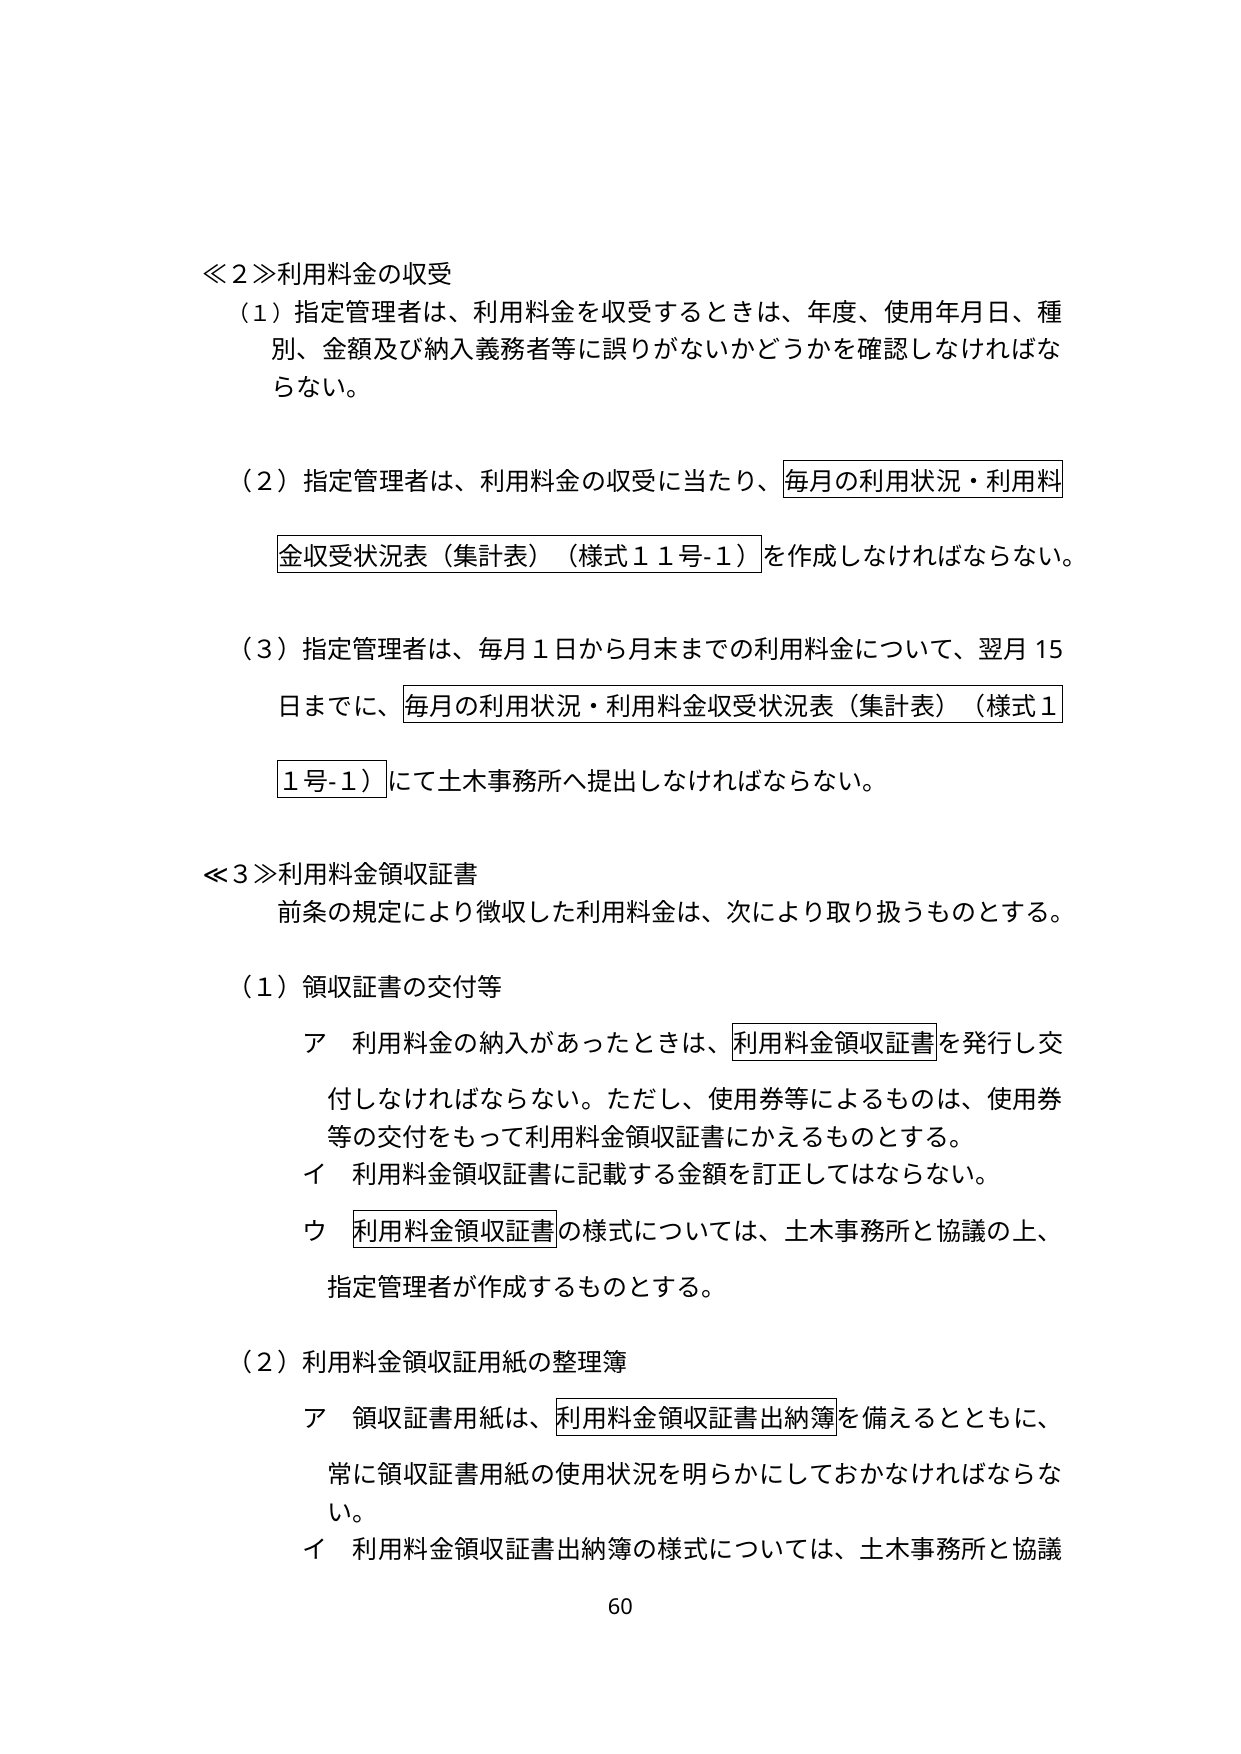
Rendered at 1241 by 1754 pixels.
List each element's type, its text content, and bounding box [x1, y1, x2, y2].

text イ 利用料金領収証書に記載する金額を訂正してはならない。 [302, 1154, 1063, 1192]
text （１）指定管理者は、利用料金を収受するときは、年度、使用年月日、種別、金額及び納入義務者等に誤りがないかどうかを確認しなければならない。 [227, 292, 1063, 404]
text （１）領収証書の交付等 [177, 967, 1063, 1004]
text 前条の規定により徴収した利用料金は、次により取り扱うものとする。 [252, 892, 1063, 929]
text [302, 1529, 1063, 1567]
text ウ 利用料金領収証書の様式については、土木事務所と協議の上、指定管理者が作成するものとする。 [302, 1192, 1063, 1304]
text （３）指定管理者は、毎月１日から月末までの利用料金について、翌月15日までに、毎月の利用状況・利用料金収受状況表（集計表）（様式１１号-１）にて土木事務所へ提出しなければならない。 [227, 629, 1063, 817]
text ア 領収証書用紙は、利用料金領収証書出納簿を備えるとともに、常に領収証書用紙の使用状況を明らかにしておかなければならない。 [302, 1379, 1063, 1529]
text ア 利用料金の納入があったときは、利用料金領収証書を発行し交付しなければならない。ただし、使用券等によるものは、使用券等の交付をもって利用料金領収証書にかえるものとする。 [302, 1004, 1063, 1154]
text ≪２≫利用料金の収受 [177, 254, 1063, 292]
text （２）利用料金領収証用紙の整理簿 [177, 1342, 1063, 1379]
text ≪３≫利用料金領収証書 [177, 854, 1063, 892]
text （２）指定管理者は、利用料金の収受に当たり、毎月の利用状況・利用料金収受状況表（集計表）（様式１１号-１）を作成しなければならない。 [227, 442, 1063, 592]
